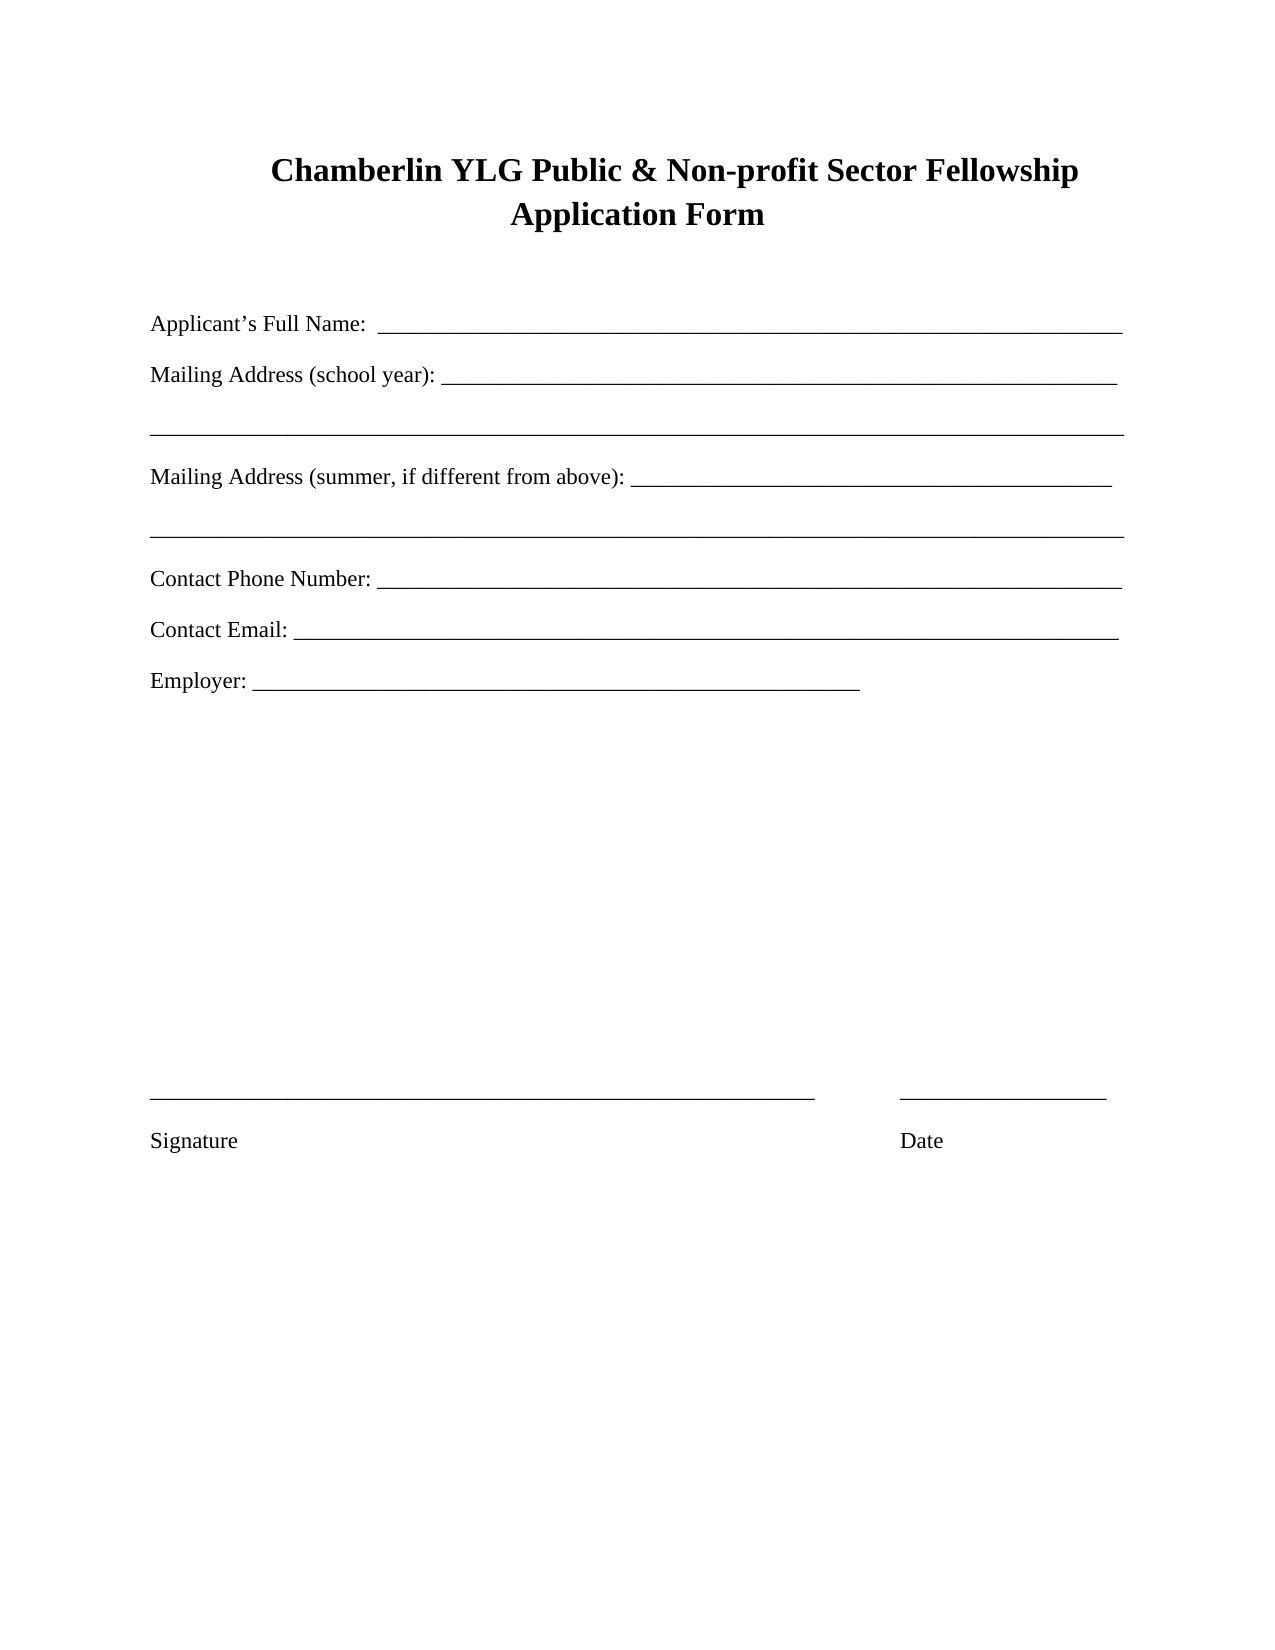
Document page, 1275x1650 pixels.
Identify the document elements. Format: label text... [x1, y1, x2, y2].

text Mailing Address (summer, if different from above): __________________________________________ [150, 463, 1125, 489]
text _____________________________________________________________________________________ [150, 514, 1125, 541]
text Applicant’s Full Name: _________________________________________________________________ [150, 310, 1125, 336]
text __________________________________________________________ __________________ [150, 1076, 1125, 1102]
text Employer: _____________________________________________________ [150, 667, 1125, 694]
text _____________________________________________________________________________________ [150, 412, 1125, 438]
text Application Form [150, 194, 1125, 232]
text Signature Date [150, 1127, 1125, 1153]
text Mailing Address (school year): ___________________________________________________________ [150, 361, 1125, 387]
text Chamberlin YLG Public & Non-profit Sector Fellowship [225, 150, 1125, 188]
text Contact Email: ________________________________________________________________________ [150, 616, 1125, 643]
text Contact Phone Number: _________________________________________________________________ [150, 565, 1125, 592]
